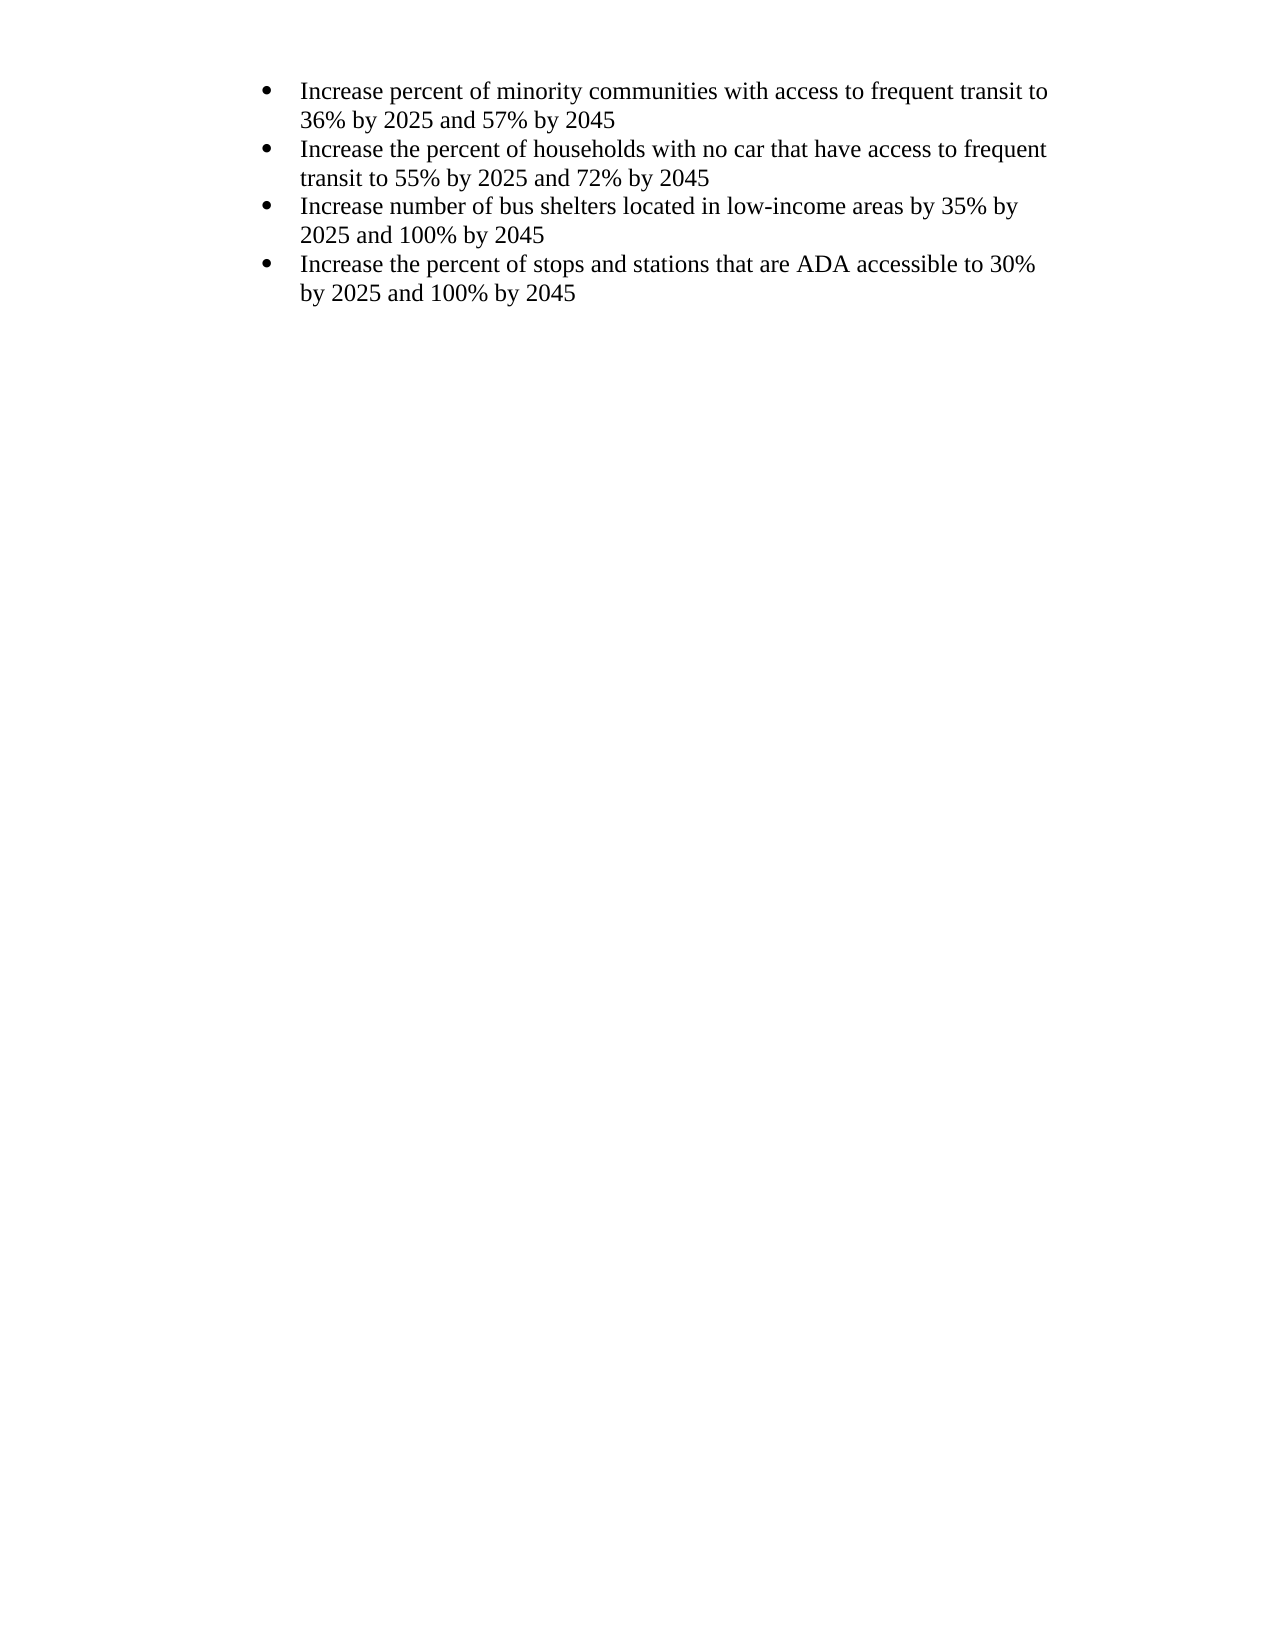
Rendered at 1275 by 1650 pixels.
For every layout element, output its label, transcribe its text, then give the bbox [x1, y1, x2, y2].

list Increase number of bus shelters located in low-income areas by 35% by 2025 and 100% by 2045 [262, 191, 1050, 249]
list Increase percent of minority communities with access to frequent transit to 36% by 2025 and 57% by 2045 [262, 76, 1050, 134]
list Increase the percent of households with no car that have access to frequent transit to 55% by 2025 and 72% by 2045 [262, 134, 1050, 191]
list Increase the percent of stops and stations that are ADA accessible to 30% by 2025 and 100% by 2045 [262, 249, 1050, 306]
